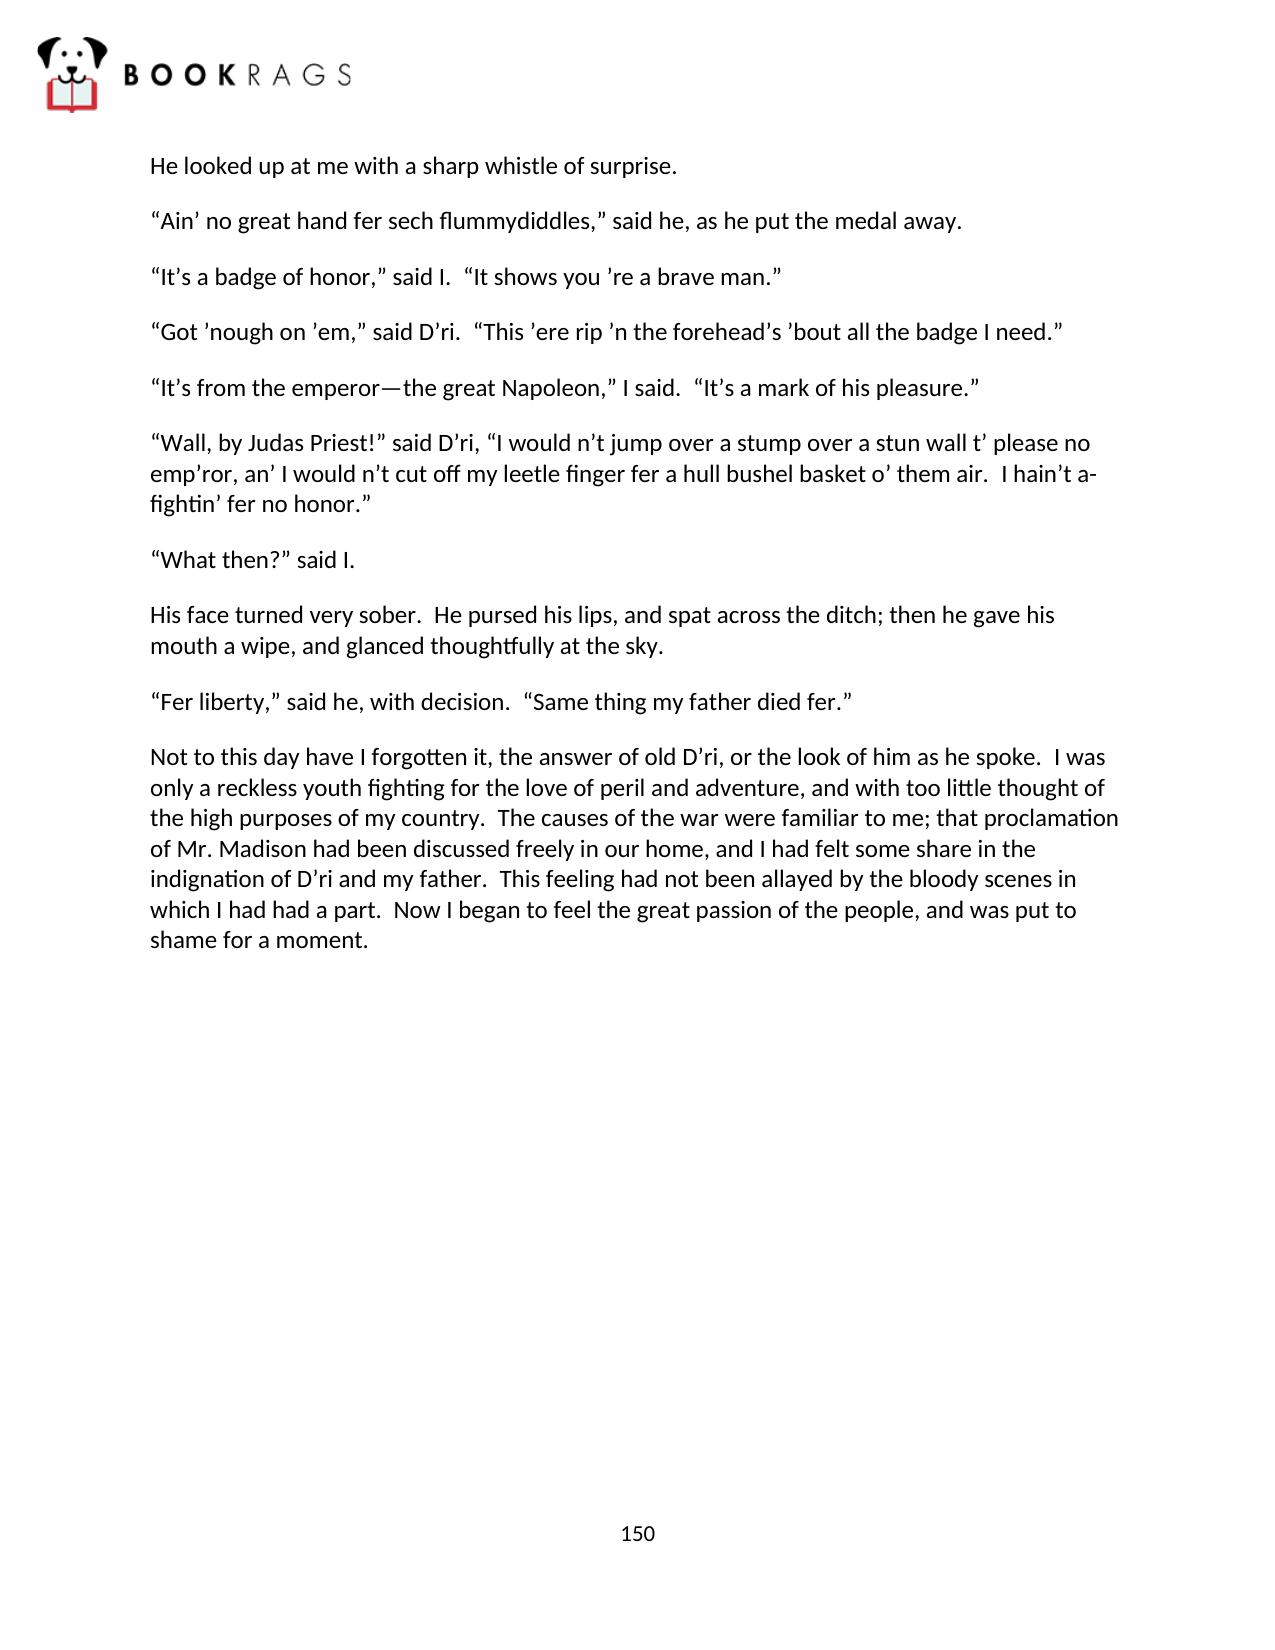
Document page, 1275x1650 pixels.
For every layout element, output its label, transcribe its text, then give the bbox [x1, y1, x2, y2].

text “It’s from the emperor—­the great Napoleon,” I said. “It’s a mark of his pleasure.” [150, 372, 1125, 403]
text He looked up at me with a sharp whistle of surprise. [150, 150, 1125, 181]
text “What then?” said I. [150, 544, 1125, 575]
picture [37, 37, 351, 113]
text Not to this day have I forgotten it, the answer of old D’ri, or the look of him as he spoke. I was only a reckless youth fighting for the love of peril and adventure, and with too little thought of the high purposes of my country. The causes of the war were familiar to me; that proclamation of Mr. Madison had been discussed freely in our home, and I had felt some share in the indignation of D’ri and my father. This feeling had not been allayed by the bloody scenes in which I had had a part. Now I began to feel the great passion of the people, and was put to shame for a moment. [150, 741, 1125, 955]
text “Ain’ no great hand fer sech flummydiddles,” said he, as he put the medal away. [150, 206, 1125, 236]
text “It’s a badge of honor,” said I. “It shows you ’re a brave man.” [150, 261, 1125, 292]
text “Wall, by Judas Priest!” said D’ri, “I would n’t jump over a stump over a stun wall t’ please no emp’ror, an’ I would n’t cut off my leetle finger fer a hull bushel basket o’ them air. I hain’t a-fightin’ fer no honor.” [150, 428, 1125, 519]
text His face turned very sober. He pursed his lips, and spat across the ditch; then he gave his mouth a wipe, and glanced thoughtfully at the sky. [150, 600, 1125, 661]
text “Got ’nough on ’em,” said D’ri. “This ’ere rip ’n the forehead’s ’bout all the badge I need.” [150, 317, 1125, 347]
text “Fer liberty,” said he, with decision. “Same thing my father died fer.” [150, 686, 1125, 716]
